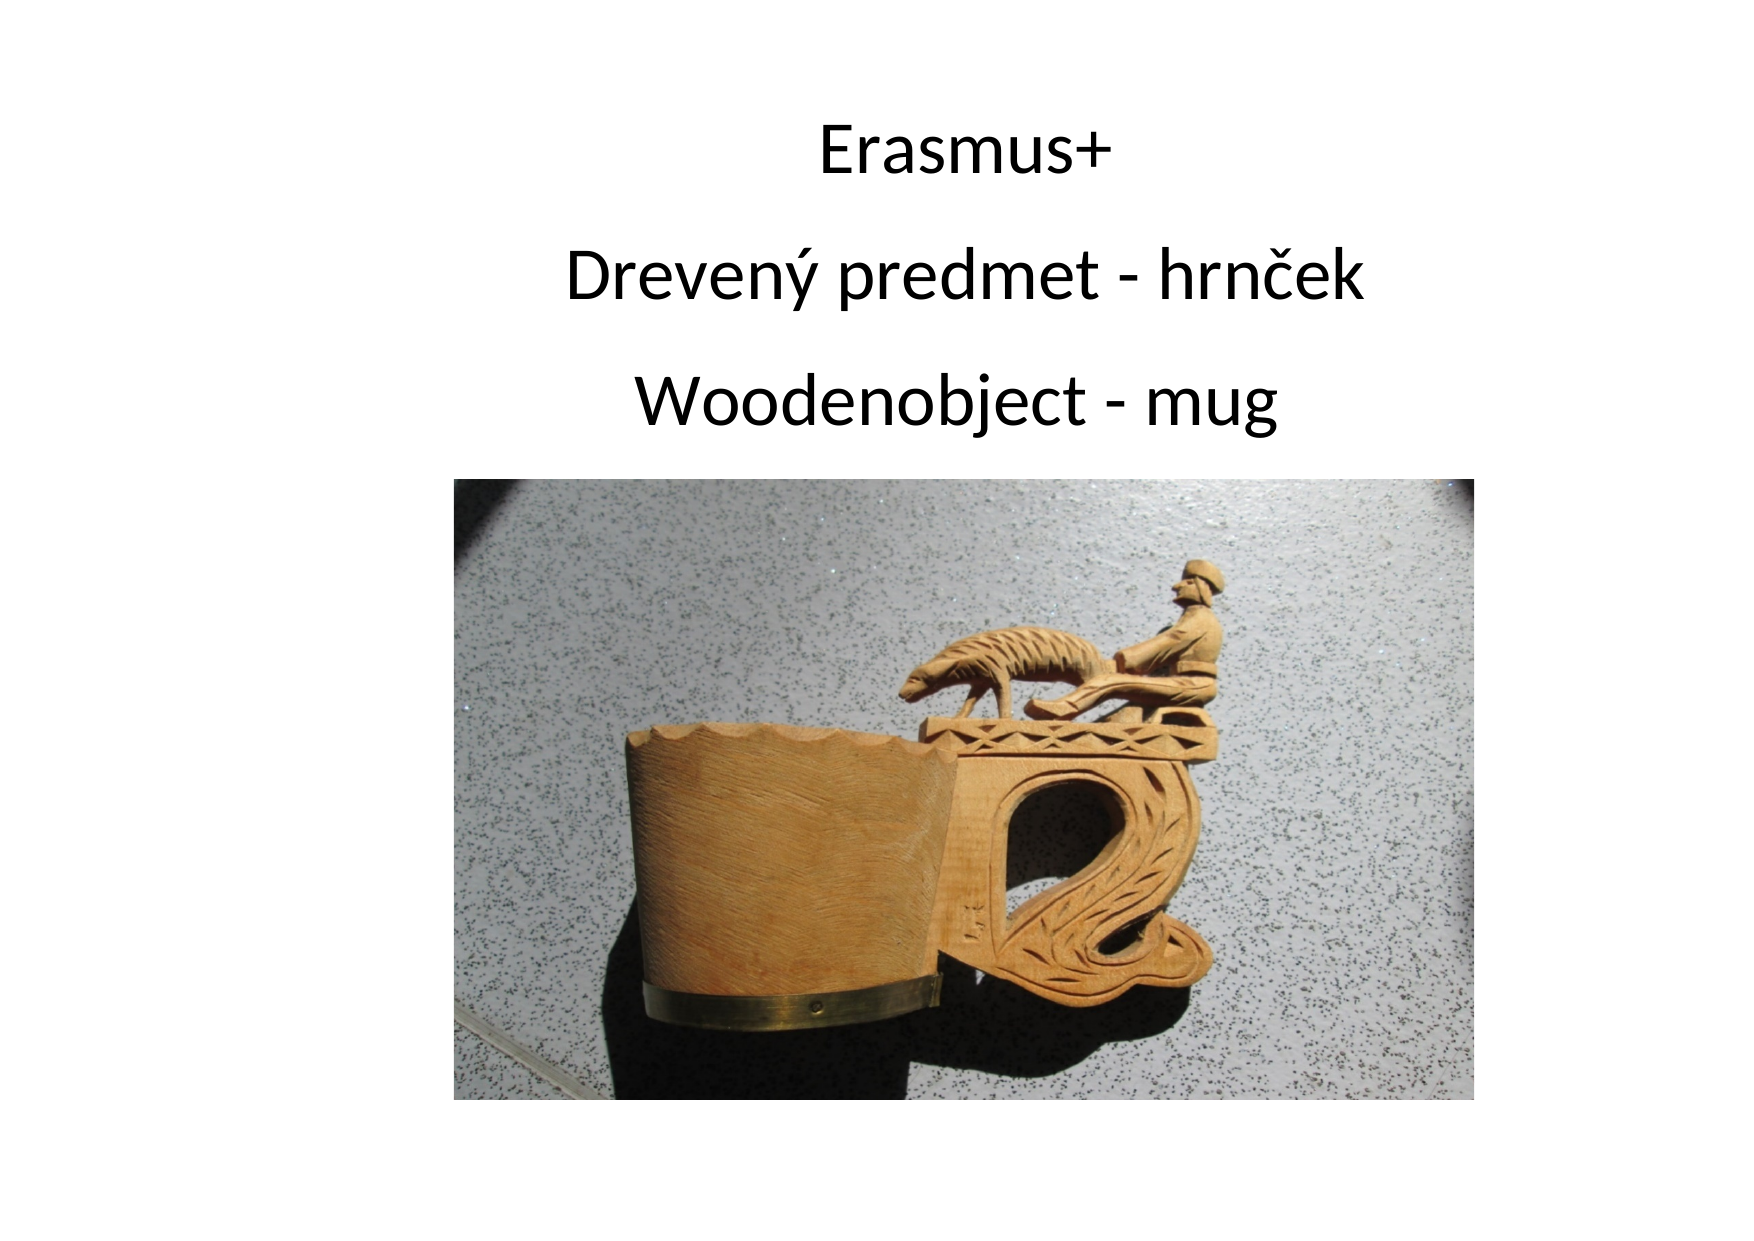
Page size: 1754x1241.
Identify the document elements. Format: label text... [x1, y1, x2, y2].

text Drevený predmet - hrnček [177, 226, 1754, 318]
picture [452, 479, 1473, 1098]
text Erasmus+ [177, 100, 1754, 192]
text Woodenobject - mug [634, 352, 1754, 444]
